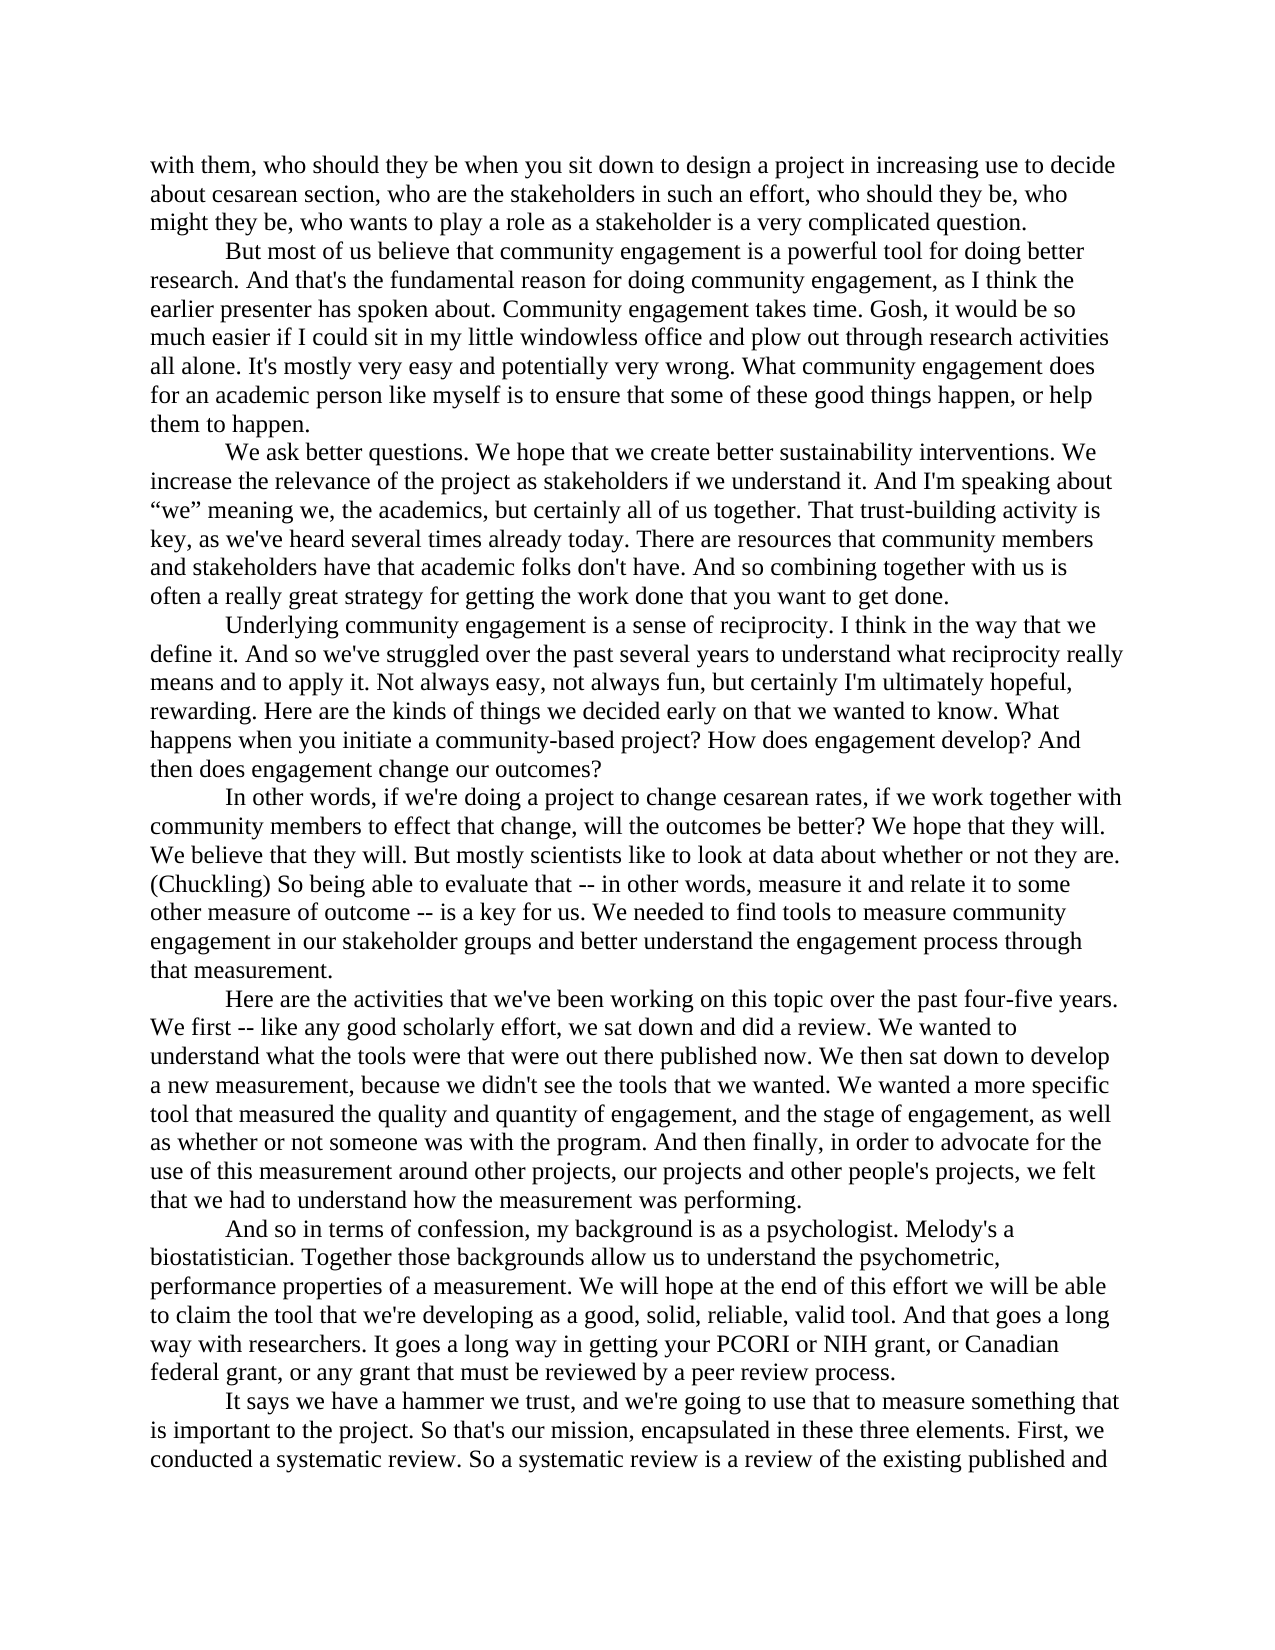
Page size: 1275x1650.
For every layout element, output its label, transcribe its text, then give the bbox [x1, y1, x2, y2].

text Here are the activities that we've been working on this topic over the past four-five years. We first -- like any good scholarly effort, we sat down and did a review. We wanted to understand what the tools were that were out there published now. We then sat down to develop a new measurement, because we didn't see the tools that we wanted. We wanted a more specific tool that measured the quality and quantity of engagement, and the stage of engagement, as well as whether or not someone was with the program. And then finally, in order to advocate for the use of this measurement around other projects, our projects and other people's projects, we felt that we had to understand how the measurement was performing. [150, 984, 1125, 1214]
text But most of us believe that community engagement is a powerful tool for doing better research. And that's the fundamental reason for doing community engagement, as I think the earlier presenter has spoken about. Community engagement takes time. Gosh, it would be so much easier if I could sit in my little windowless office and plow out through research activities all alone. It's mostly very easy and potentially very wrong. What community engagement does for an academic person like myself is to ensure that some of these good things happen, or help them to happen. [150, 236, 1125, 437]
text Underlying community engagement is a sense of reciprocity. I think in the way that we define it. And so we've struggled over the past several years to understand what reciprocity really means and to apply it. Not always easy, not always fun, but certainly I'm ultimately hopeful, rewarding. Here are the kinds of things we decided early on that we wanted to know. What happens when you initiate a community-based project? How does engagement develop? And then does engagement change our outcomes? [150, 610, 1125, 782]
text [150, 1386, 1125, 1472]
text In other words, if we're doing a project to change cesarean rates, if we work together with community members to effect that change, will the outcomes be better? We hope that they will. We believe that they will. But mostly scientists like to look at data about whether or not they are. (Chuckling) So being able to evaluate that -- in other words, measure it and relate it to some other measure of outcome -- is a key for us. We needed to find tools to measure community engagement in our stakeholder groups and better understand the engagement process through that measurement. [150, 782, 1125, 984]
text And so in terms of confession, my background is as a psychologist. Melody's a biostatistician. Together those backgrounds allow us to understand the psychometric, performance properties of a measurement. We will hope at the end of this effort we will be able to claim the tool that we're developing as a good, solid, reliable, valid tool. And that goes a long way with researchers. It goes a long way in getting your PCORI or NIH grant, or Canadian federal grant, or any grant that must be reviewed by a peer review process. [150, 1214, 1125, 1386]
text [150, 150, 1125, 236]
text We ask better questions. We hope that we create better sustainability interventions. We increase the relevance of the project as stakeholders if we understand it. And I'm speaking about “we” meaning we, the academics, but certainly all of us together. That trust-building activity is key, as we've heard several times already today. There are resources that community members and stakeholders have that academic folks don't have. And so combining together with us is often a really great strategy for getting the work done that you want to get done. [150, 437, 1125, 610]
